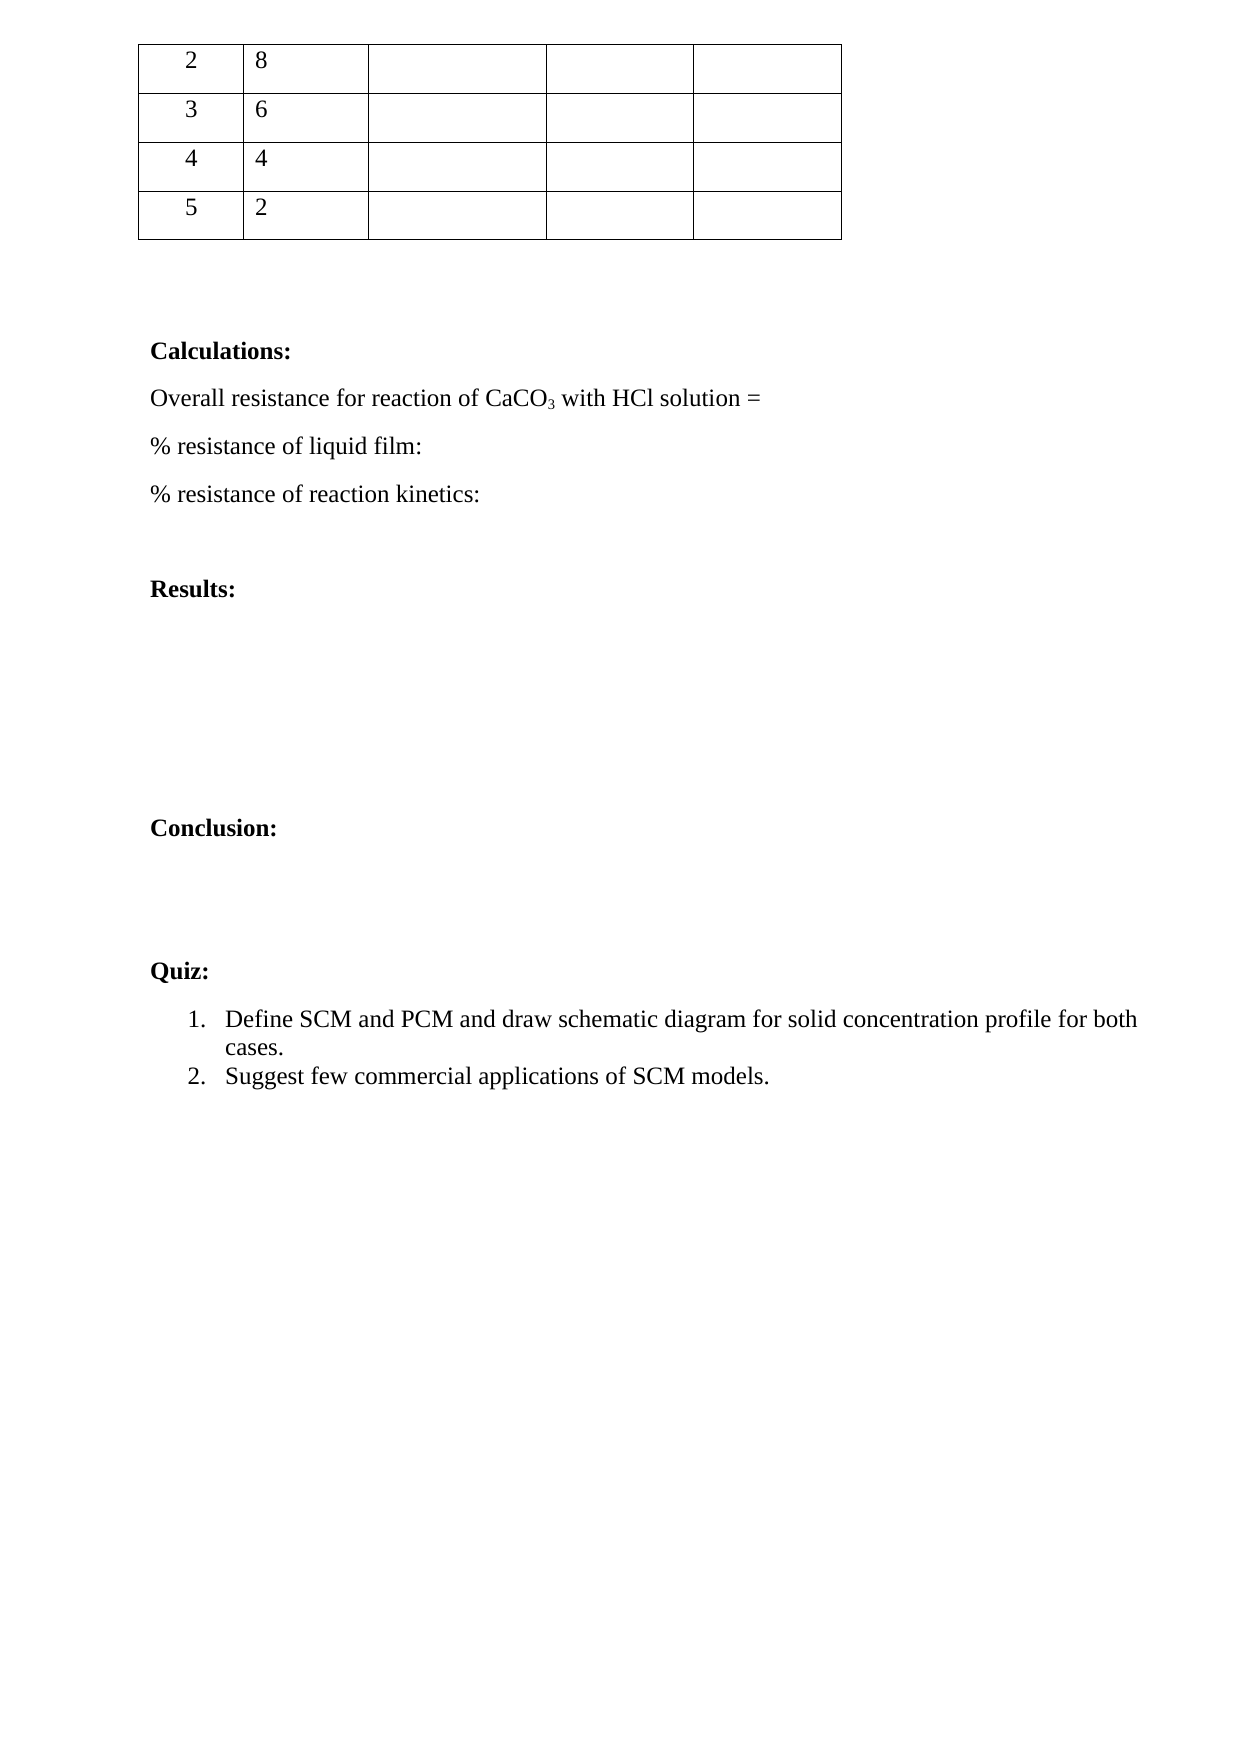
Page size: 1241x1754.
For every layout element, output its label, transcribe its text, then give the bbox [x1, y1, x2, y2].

table_cell [547, 94, 693, 142]
text % resistance of liquid film: [150, 431, 1152, 460]
text Calculations: [150, 336, 1152, 364]
table_cell [369, 94, 546, 142]
table_cell 5 [139, 192, 243, 239]
table_cell 4 [139, 143, 243, 191]
table_cell 8 [244, 45, 368, 93]
text % resistance of reaction kinetics: [150, 479, 1152, 508]
table_cell 2 [139, 45, 243, 93]
table_cell [547, 192, 693, 239]
table_cell [694, 45, 841, 93]
table_cell [694, 192, 841, 239]
list Suggest few commercial applications of SCM models. [187, 1061, 1152, 1090]
text Quiz: [150, 956, 1152, 985]
table_cell 2 [244, 192, 368, 239]
table_cell [369, 143, 546, 191]
text Conclusion: [150, 813, 1152, 842]
table_cell 3 [139, 94, 243, 142]
table_cell [369, 192, 546, 239]
table_cell [694, 94, 841, 142]
text Overall resistance for reaction of CaCO3 with HCl solution = [150, 383, 1152, 412]
table_cell [547, 143, 693, 191]
table_cell 4 [244, 143, 368, 191]
text Results: [150, 574, 1152, 603]
table_cell [369, 45, 546, 93]
table_cell [694, 143, 841, 191]
table_cell 6 [244, 94, 368, 142]
list Define SCM and PCM and draw schematic diagram for solid concentration profile for both cases. [187, 1004, 1152, 1061]
table_cell [547, 45, 693, 93]
